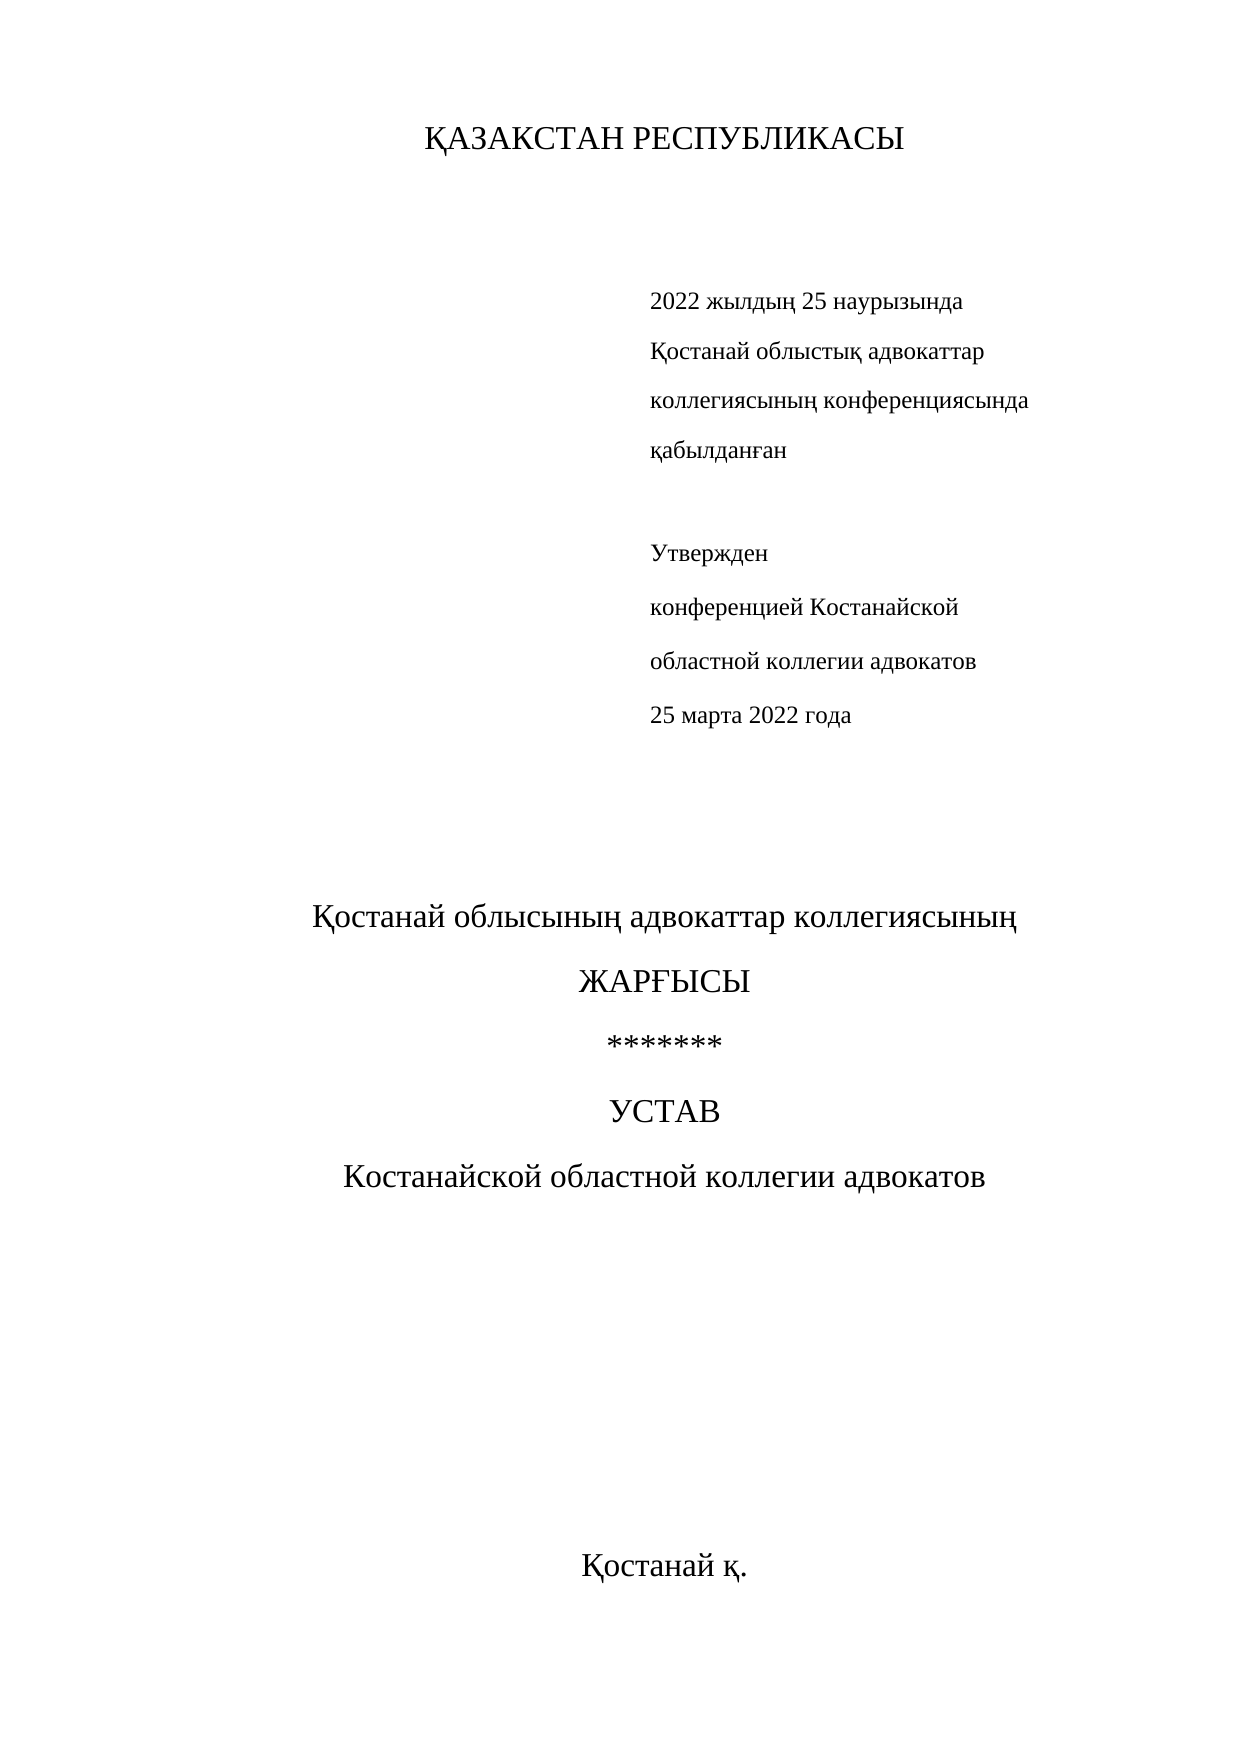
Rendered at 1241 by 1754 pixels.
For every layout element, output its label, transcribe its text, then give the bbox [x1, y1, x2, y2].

text коллегиясының конференциясында [650, 386, 1152, 414]
text ******* [177, 1026, 1152, 1065]
text Қостанай облыстық адвокаттар [650, 336, 1152, 365]
text областной коллегии адвокатов [650, 646, 1152, 675]
text Утвержден [650, 538, 1152, 567]
text Қостанай қ. [177, 1546, 1152, 1584]
text Қостанай облысының адвокаттар коллегиясының [177, 897, 1152, 935]
text УСТАВ [177, 1091, 1152, 1130]
text ЖАРҒЫСЫ [177, 962, 1152, 1000]
text 2022 жылдың 25 наурызында [650, 286, 1152, 315]
text қабылданған [650, 435, 1152, 464]
text ҚАЗАКСТАН РЕСПУБЛИКАСЫ [177, 118, 1152, 156]
text Костанайской областной коллегии адвокатов [177, 1156, 1152, 1194]
text конференцией Костанайской [650, 592, 1152, 621]
text 25 марта 2022 года [650, 700, 1152, 728]
